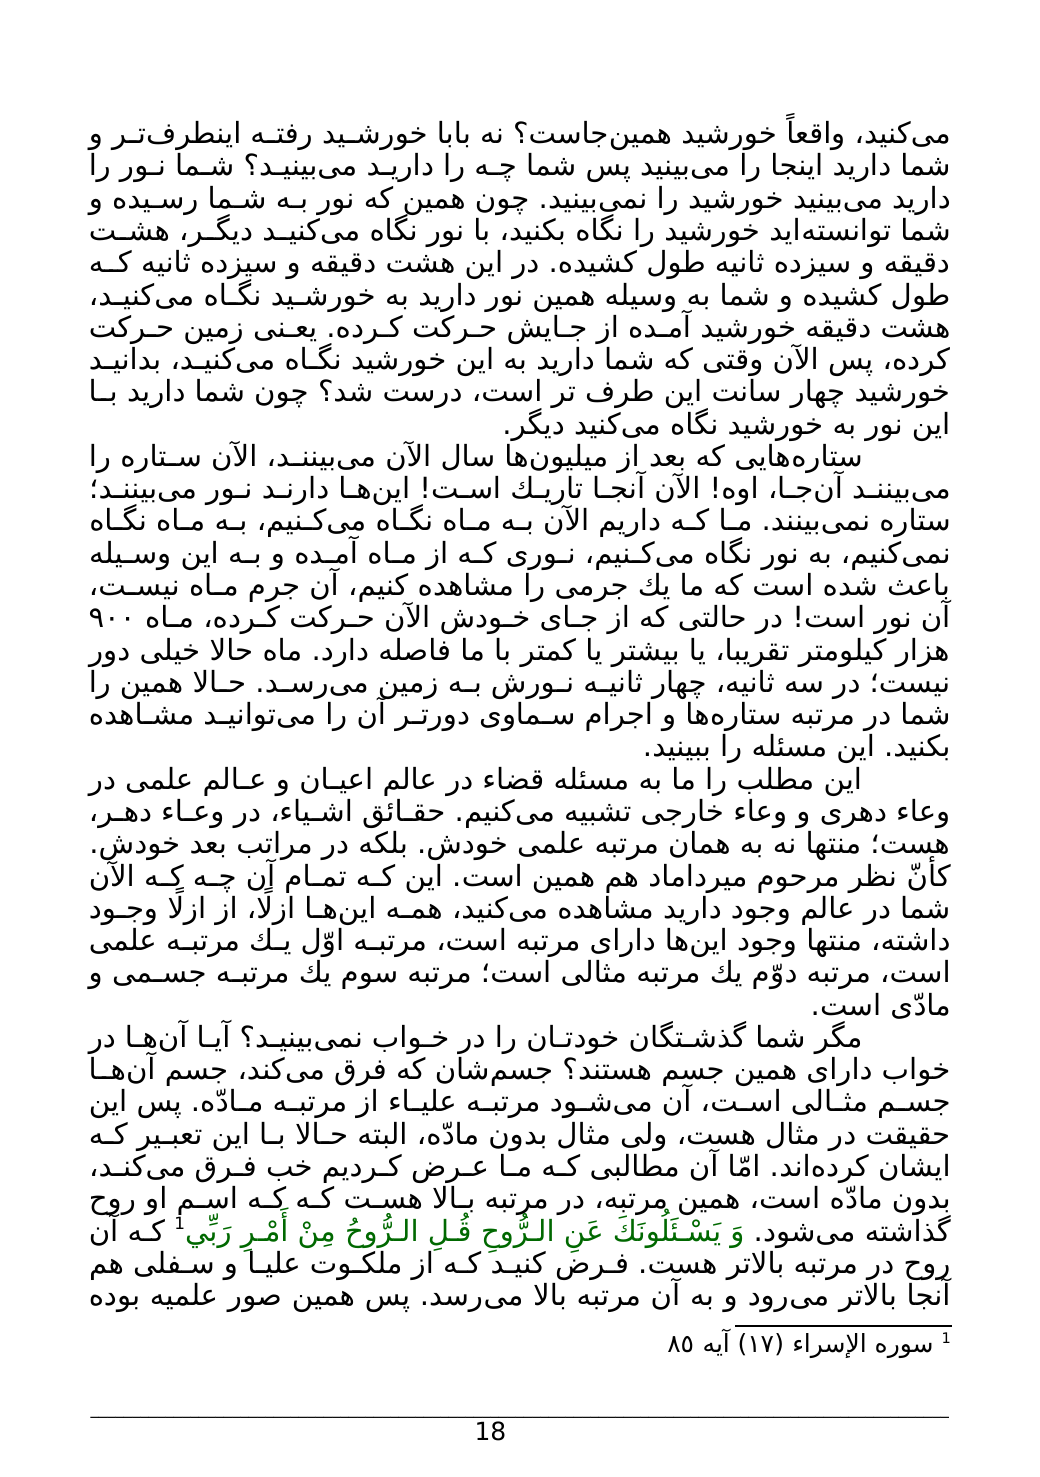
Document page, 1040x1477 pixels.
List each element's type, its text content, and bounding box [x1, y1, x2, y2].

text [89, 1022, 951, 1312]
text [89, 118, 951, 441]
text این مطلب را ما به مسئله قضاء در عالم اعیان و عالم علمی در وعاء دهری و وعاء خارجی تشبیه می‌كنیم. حقائق اشیاء، در وعاء دهر، هست؛ منتها نه به همان مرتبه علمی خودش. بلكه در مراتب بعد خودش. كأنّ نظر مرحوم میرداماد هم همین است. این كه تمام آن چه كه الآن شما در عالم وجود دارید مشاهده می‌كنید، همه این‌ها ازلًا، از ازلًا وجود داشته، منتها وجود این‌ها دارای مرتبه است، مرتبه اوّل یك مرتبه علمی است، مرتبه دوّم یك مرتبه مثالی است؛ مرتبه سوم یك مرتبه جسمی و مادّی است. [89, 764, 951, 1022]
text ستاره‌هایی كه بعد از میلیون‌ها سال الآن می‌بینند، الآن ستاره را می‌بینند آن‌جا، اوه! الآن آنجا تاریك است! این‌ها دارند نور می‌بینند؛ ستاره نمی‌بینند. ما كه داریم الآن به ماه نگاه می‌كنیم، به ماه نگاه نمی‌كنیم، به نور نگاه می‌كنیم، نوری كه از ماه آمده و به این وسیله باعث شده است كه ما یك جرمی را مشاهده كنیم، آن جرم ماه نیست، آن نور است! در حالتی كه از جای خودش الآن حركت كرده، ماه ٩٠٠ هزار كیلومتر تقریبا، یا بیشتر یا كمتر با ما فاصله دارد. ماه حالا خیلی دور نیست؛ در سه ثانیه، چهار ثانیه نورش به زمین می‌رسد. حالا همین را شما در مرتبه ستاره‌ها و اجرام سماوی دورتر آن را می‌توانید مشاهده بكنید. این مسئله را ببینید. [89, 441, 951, 764]
